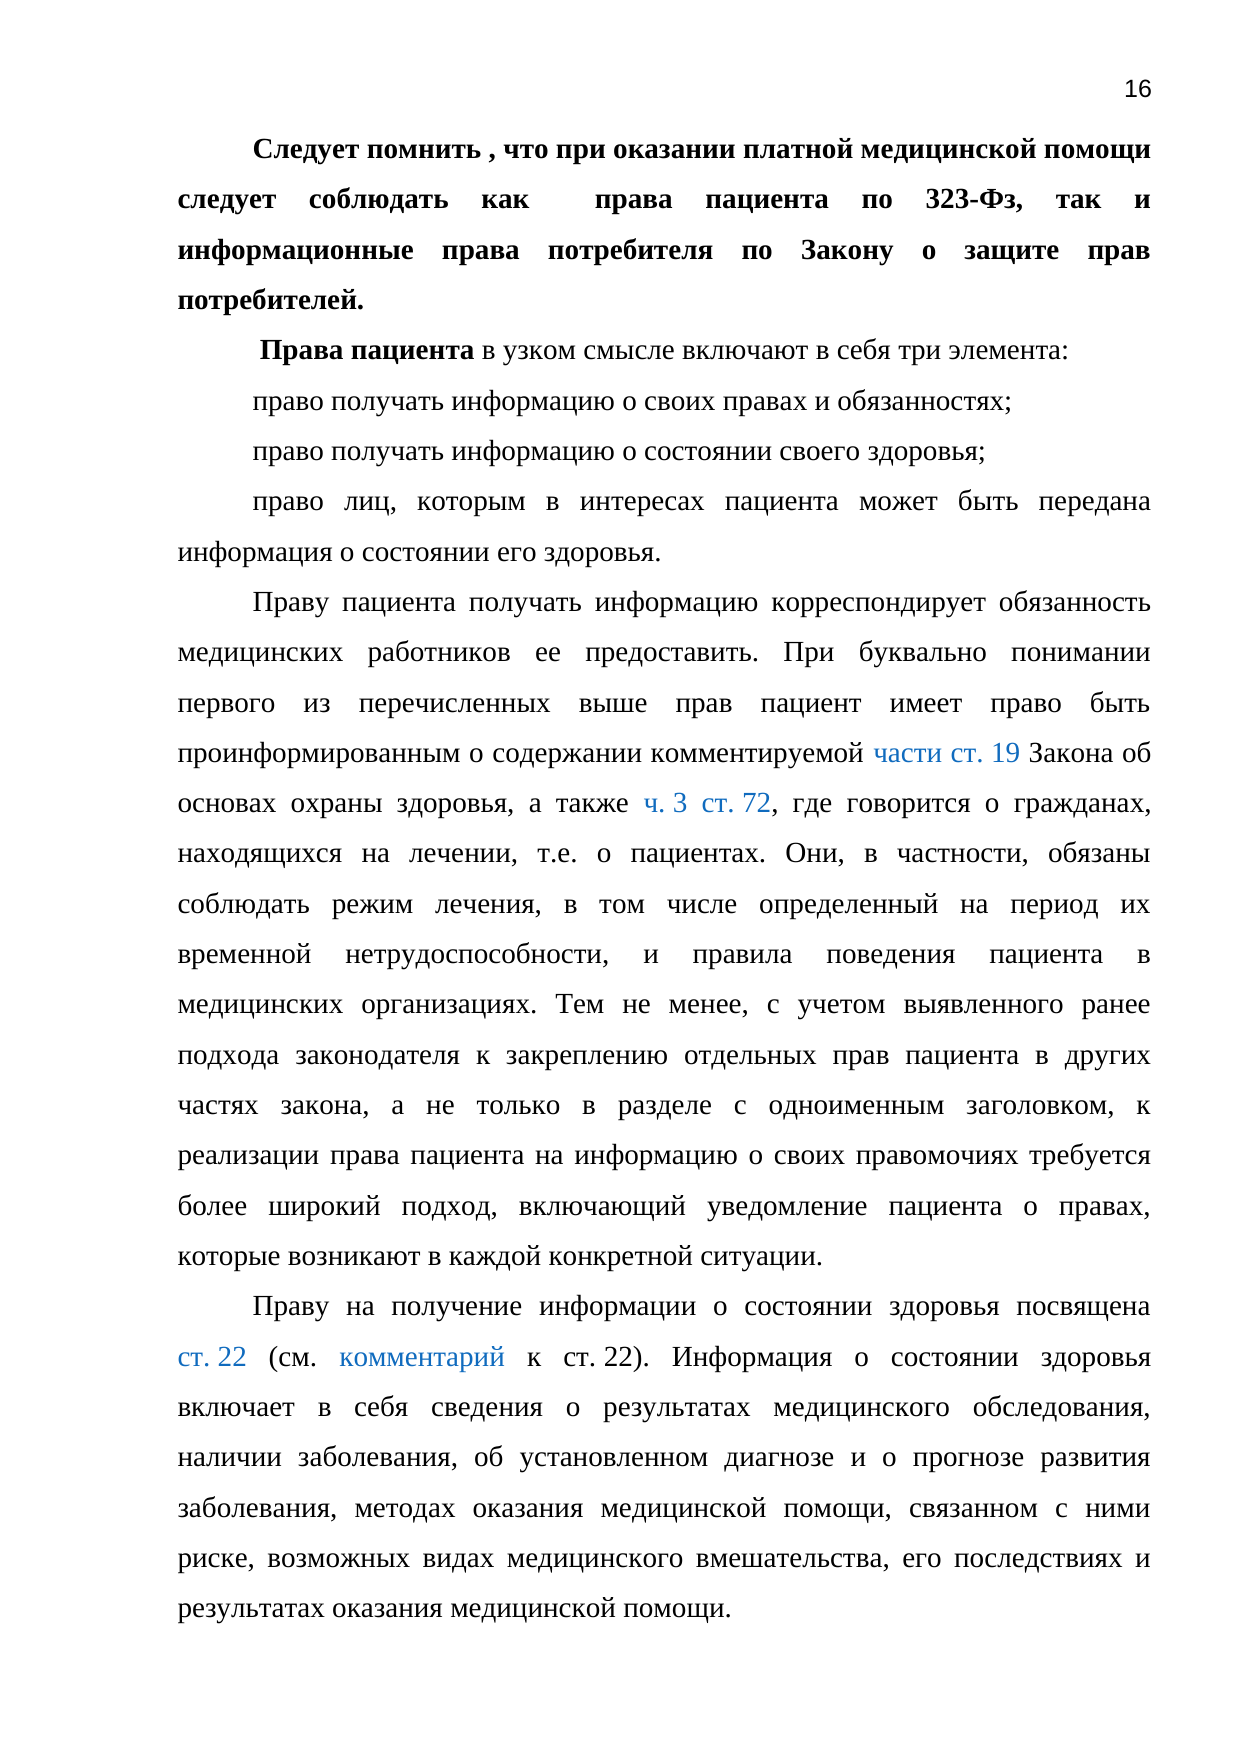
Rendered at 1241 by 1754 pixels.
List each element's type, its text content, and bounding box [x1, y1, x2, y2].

text право получать информацию о своих правах и обязанностях; [177, 383, 1152, 416]
text Праву пациента получать информацию корреспондирует обязанность медицинских работников ее предоставить. При буквально понимании первого из перечисленных выше прав пациент имеет право быть проинформированным о содержании комментируемой части ст. 19 Закона об основах охраны здоровья, а также ч. 3 ст. 72, где говорится о гражданах, находящихся на лечении, т.е. о пациентах. Они, в частности, обязаны соблюдать режим лечения, в том числе определенный на период их временной нетрудоспособности, и правила поведения пациента в медицинских организациях. Тем не менее, с учетом выявленного ранее подхода законодателя к закреплению отдельных прав пациента в других частях закона, а не только в разделе с одноименным заголовком, к реализации права пациента на информацию о своих правомочиях требуется более широкий подход, включающий уведомление пациента о правах, которые возникают в каждой конкретной ситуации. [177, 584, 1152, 1272]
text право лиц, которым в интересах пациента может быть передана информация о состоянии его здоровья. [177, 483, 1152, 567]
text Праву на получение информации о состоянии здоровья посвящена ст. 22 (см. комментарий к ст. 22). Информация о состоянии здоровья включает в себя сведения о результатах медицинского обследования, наличии заболевания, об установленном диагнозе и о прогнозе развития заболевания, методах оказания медицинской помощи, связанном с ними риске, возможных видах медицинского вмешательства, его последствиях и результатах оказания медицинской помощи. [177, 1288, 1152, 1624]
text Права пациента в узком смысле включают в себя три элемента: [177, 332, 1152, 366]
text Следует помнить , что при оказании платной медицинской помощи следует соблюдать как права пациента по 323-Фз, так и информационные права потребителя по Закону о защите прав потребителей. [177, 131, 1152, 316]
text право получать информацию о состоянии своего здоровья; [177, 433, 1152, 467]
